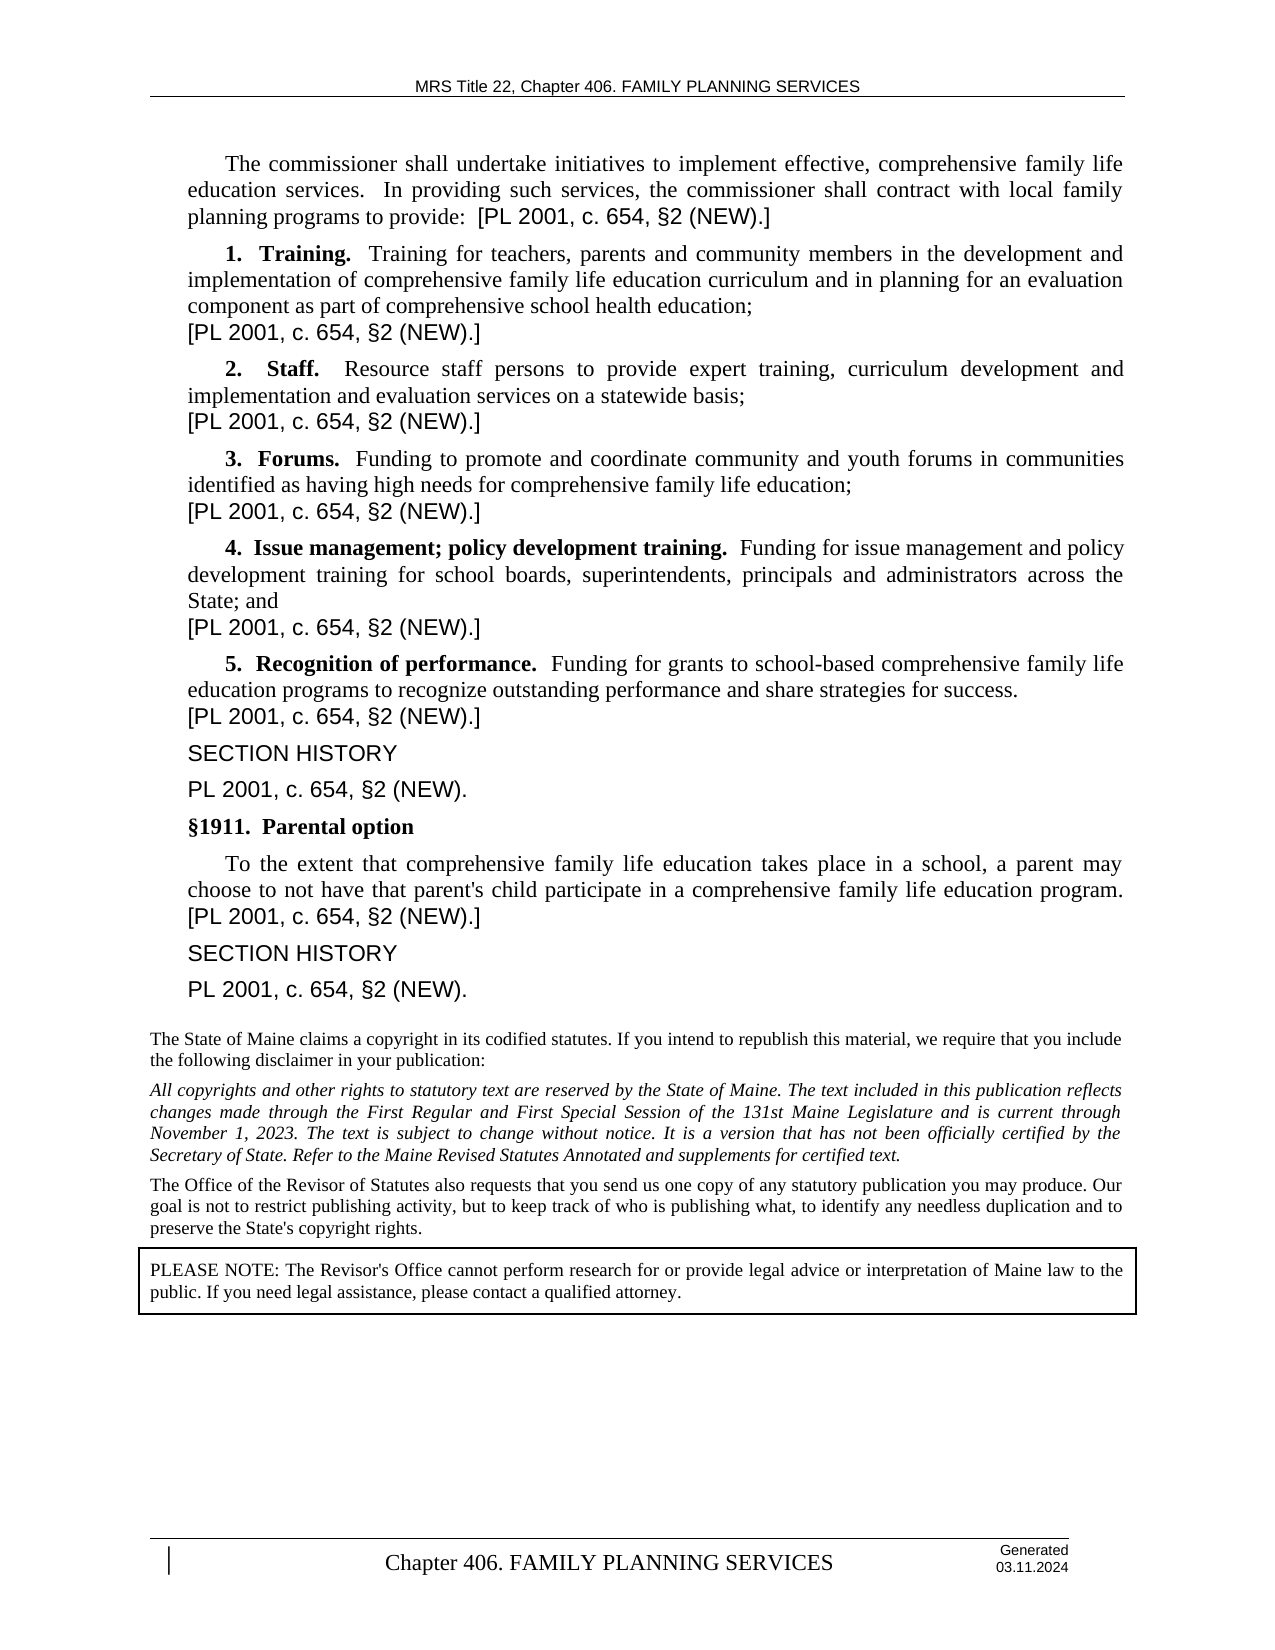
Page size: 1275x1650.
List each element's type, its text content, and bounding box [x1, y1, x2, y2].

text PL 2001, c. 654, §2 (NEW). [187, 776, 1125, 803]
text All copyrights and other rights to statutory text are reserved by the State of Maine. The text included in this publication reflects changes made through the First Regular and First Special Session of the 131st Maine Legislature and is current through November 1, 2023 . The text is subject to change without notice. It is a version that has not been officially certified by the Secretary of State. Refer to the Maine Revised Statutes Annotated and supplements for certified text. [150, 1079, 1125, 1165]
text [PL 2001, c. 654, §2 (NEW).] [187, 408, 1125, 434]
text SECTION HISTORY [187, 740, 1125, 766]
text [PL 2001, c. 654, §2 (NEW).] [187, 613, 1125, 640]
text 5. Recognition of performance. Funding for grants to school-based comprehensive family life education programs to recognize outstanding performance and share strategies for success. [187, 650, 1125, 703]
text PL 2001, c. 654, §2 (NEW). [187, 976, 1125, 1003]
text 1. Training. Training for teachers, parents and community members in the development and implementation of comprehensive family life education curriculum and in planning for an evaluation component as part of comprehensive school health education; [187, 239, 1125, 319]
text 4. Issue management; policy development training. Funding for issue management and policy development training for school boards, superintendents, principals and administrators across the State; and [187, 534, 1125, 613]
text §1911. Parental option [187, 813, 1125, 839]
text The commissioner shall undertake initiatives to implement effective, comprehensive family life education services. In providing such services, the commissioner shall contract with local family planning programs to provide: [PL 2001, c. 654, §2 (NEW).] [187, 150, 1125, 229]
text PLEASE NOTE: The Revisor's Office cannot perform research for or provide legal advice or interpretation of Maine law to the public. If you need legal assistance, please contact a qualified attorney. [140, 1249, 1135, 1313]
text 3. Forums. Funding to promote and coordinate community and youth forums in communities identified as having high needs for comprehensive family life education; [187, 445, 1125, 498]
text [PL 2001, c. 654, §2 (NEW).] [187, 319, 1125, 345]
text The State of Maine claims a copyright in its codified statutes. If you intend to republish this material, we require that you include the following disclaimer in your publication: [150, 1028, 1125, 1071]
text SECTION HISTORY [187, 939, 1125, 966]
text [PL 2001, c. 654, §2 (NEW).] [187, 703, 1125, 729]
text To the extent that comprehensive family life education takes place in a school, a parent may choose to not have that parent's child participate in a comprehensive family life education program. [PL 2001, c. 654, §2 (NEW).] [187, 850, 1125, 929]
text [PL 2001, c. 654, §2 (NEW).] [187, 498, 1125, 524]
text The Office of the Revisor of Statutes also requests that you send us one copy of any statutory publication you may produce. Our goal is not to restrict publishing activity, but to keep track of who is publishing what, to identify any needless duplication and to preserve the State's copyright rights. [150, 1174, 1125, 1238]
text 2. Staff. Resource staff persons to provide expert training, curriculum development and implementation and evaluation services on a statewide basis; [187, 355, 1125, 408]
